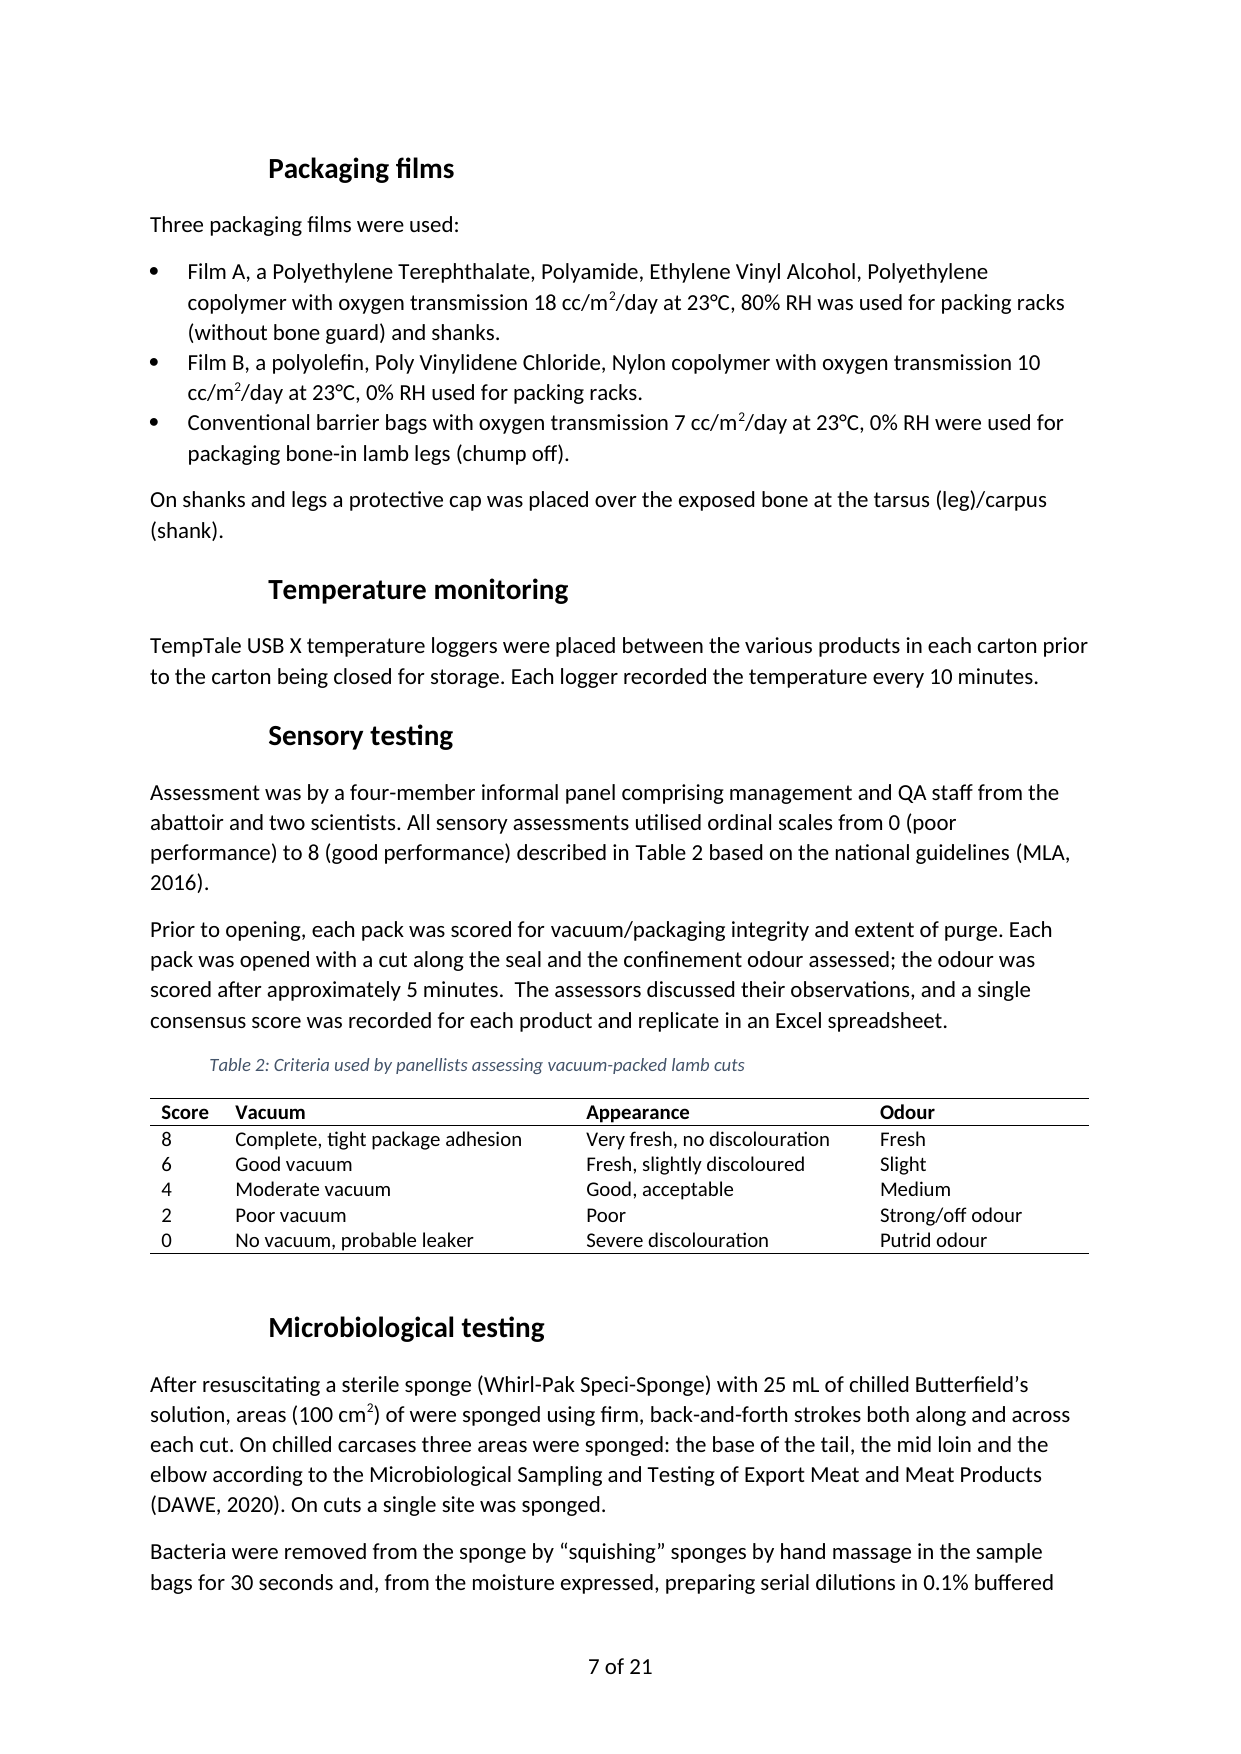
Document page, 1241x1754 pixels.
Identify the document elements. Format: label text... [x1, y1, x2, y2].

subtitle Temperature monitoring [261, 571, 1090, 607]
table_cell Poor vacuum [224, 1202, 575, 1227]
table_cell Complete, tight package adhesion [224, 1126, 575, 1151]
text Prior to opening, each pack was scored for vacuum/packaging integrity and extent of purge. Each pack was opened with a cut along the seal and the confinement odour assessed; the odour was scored after approximately 5 minutes. The assessors discussed their observations, and a single consensus score was recorded for each product and replicate in an Excel spreadsheet. [150, 915, 1090, 1034]
table_cell 2 [150, 1202, 224, 1227]
table_header Score [150, 1099, 224, 1125]
table_cell Fresh, slightly discoloured [575, 1151, 868, 1177]
table_cell Strong/off odour [869, 1202, 1088, 1227]
subtitle Packaging films [261, 150, 1090, 186]
table_cell Medium [869, 1177, 1088, 1202]
subtitle Microbiological testing [261, 1309, 1090, 1345]
text Three packaging films were used: [150, 211, 1090, 239]
text TempTale USB X temperature loggers were placed between the various products in each carton prior to the carton being closed for storage. Each logger recorded the temperature every 10 minutes. [150, 632, 1090, 690]
subtitle Sensory testing [261, 717, 1090, 753]
table_cell Very fresh, no discolouration [575, 1126, 868, 1151]
text After resuscitating a sterile sponge (Whirl-Pak Speci-Sponge) with 25 mL of chilled Butterfield’s solution, areas (100 cm2) of were sponged using firm, back-and-forth strokes both along and across each cut. On chilled carcases three areas were sponged: the base of the tail, the mid loin and the elbow according to the Microbiological Sampling and Testing of Export Meat and Meat Products (DAWE, 2020). On cuts a single site was sponged. [150, 1370, 1090, 1518]
table_cell Good vacuum [224, 1151, 575, 1177]
text Assessment was by a four-member informal panel comprising management and QA staff from the abattoir and two scientists. All sensory assessments utilised ordinal scales from 0 (poor performance) to 8 (good performance) described in Table 2 based on the national guidelines (MLA, 2016). [150, 778, 1090, 896]
table_cell Poor [575, 1202, 868, 1227]
list Film A, a Polyethylene Terephthalate, Polyamide, Ethylene Vinyl Alcohol, Polyethylene copolymer with oxygen transmission 18 cc/m2/day at 23°C, 80% RH was used for packing racks (without bone guard) and shanks. [150, 257, 1090, 346]
list Film B, a polyolefin, Poly Vinylidene Chloride, Nylon copolymer with oxygen transmission 10 cc/m2/day at 23°C, 0% RH used for packing racks. [150, 348, 1090, 406]
table_cell Putrid odour [869, 1228, 1088, 1253]
table_header Appearance [575, 1099, 868, 1125]
list Conventional barrier bags with oxygen transmission 7 cc/m2/day at 23°C, 0% RH were used for packaging bone-in lamb legs (chump off). [150, 408, 1090, 467]
table_cell 8 [150, 1126, 224, 1151]
text On shanks and legs a protective cap was placed over the exposed bone at the tarsus (leg)/carpus (shank). [150, 486, 1090, 544]
table_header Vacuum [224, 1099, 575, 1125]
table_header Odour [869, 1099, 1088, 1125]
table_cell Slight [869, 1151, 1088, 1177]
table_cell 6 [150, 1151, 224, 1177]
table_cell Fresh [869, 1126, 1088, 1151]
table_cell 4 [150, 1177, 224, 1202]
table_cell No vacuum, probable leaker [224, 1228, 575, 1253]
table_cell Good, acceptable [575, 1177, 868, 1202]
text Table 2: Criteria used by panellists assessing vacuum-packed lamb cuts [209, 1053, 1090, 1076]
table_cell 0 [150, 1228, 224, 1253]
table_cell Severe discolouration [575, 1228, 868, 1253]
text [150, 1537, 1090, 1596]
table_cell Moderate vacuum [224, 1177, 575, 1202]
